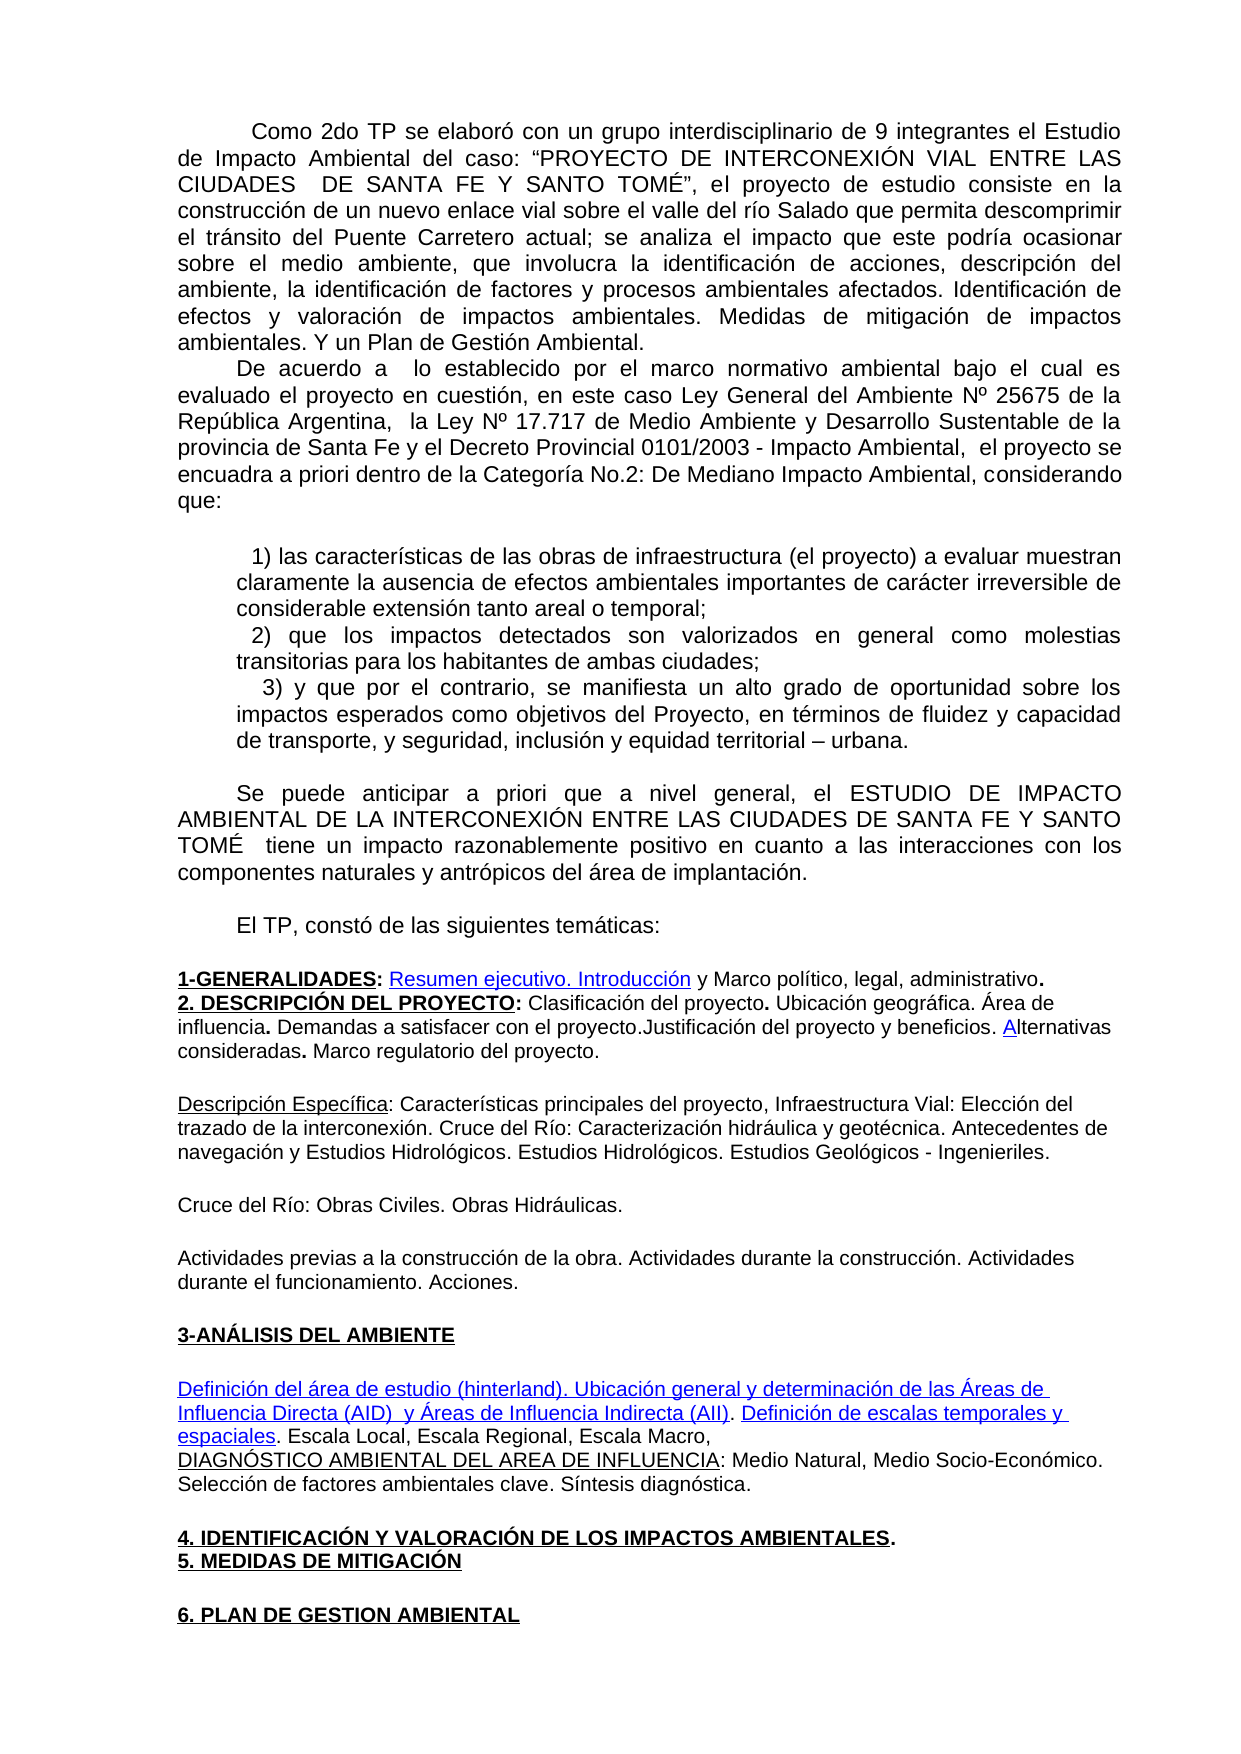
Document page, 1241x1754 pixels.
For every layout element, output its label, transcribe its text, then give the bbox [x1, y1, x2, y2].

text 2) que los impactos detectados son valorizados en general como molestias transitorias para los habitantes de ambas ciudades; [236, 622, 1122, 674]
text Se puede anticipar a priori que a nivel general, el ESTUDIO DE IMPACTO AMBIENTAL DE LA INTERCONEXIÓN ENTRE LAS CIUDADES DE SANTA FE Y SANTO TOMÉ tiene un impacto razonablemente positivo en cuanto a las interacciones con los componentes naturales y antrópicos del área de implantación. [177, 780, 1122, 885]
text 1) las características de las obras de infraestructura (el proyecto) a evaluar muestran claramente la ausencia de efectos ambientales importantes de carácter irreversible de considerable extensión tanto areal o temporal; [236, 543, 1122, 622]
text 3-ANÁLISIS DEL AMBIENTE [177, 1323, 1122, 1347]
text Definición del área de estudio (hinterland). Ubicación general y determinación de las Áreas de Influencia Directa (AID) y Áreas de Influencia Indirecta (AII). Definición de escalas temporales y espaciales. Escala Local, Escala Regional, Escala Macro, [177, 1376, 1122, 1448]
text Como 2do TP se elaboró con un grupo interdisciplinario de 9 integrantes el Estudio de Impacto Ambiental del caso: “PROYECTO DE INTERCONEXIÓN VIAL ENTRE LAS CIUDADES DE SANTA FE Y SANTO TOMÉ”, el proyecto de estudio consiste en la construcción de un nuevo enlace vial sobre el valle del río Salado que permita descomprimir el tránsito del Puente Carretero actual; se analiza el impacto que este podría ocasionar sobre el medio ambiente, que involucra la identificación de acciones, descripción del ambiente, la identificación de factores y procesos ambientales afectados. Identificación de efectos y valoración de impactos ambientales. Medidas de mitigación de impactos ambientales. Y un Plan de Gestión Ambiental. [177, 118, 1122, 355]
text 2. DESCRIPCIÓN DEL PROYECTO: Clasificación del proyecto. Ubicación geográfica. Área de influencia. Demandas a satisfacer con el proyecto.Justificación del proyecto y beneficios. Alternativas consideradas. Marco regulatorio del proyecto. [177, 991, 1122, 1063]
text Descripción Específica: Características principales del proyecto, Infraestructura Vial: Elección del trazado de la interconexión. Cruce del Río: Caracterización hidráulica y geotécnica. Antecedentes de navegación y Estudios Hidrológicos. Estudios Hidrológicos. Estudios Geológicos - Ingenieriles. [177, 1092, 1122, 1164]
text 4. IDENTIFICACIÓN Y VALORACIÓN DE LOS IMPACTOS AMBIENTALES. [177, 1525, 1122, 1549]
text 6. PLAN DE GESTION AMBIENTAL [177, 1602, 1122, 1626]
text 3) y que por el contrario, se manifiesta un alto grado de oportunidad sobre los impactos esperados como objetivos del Proyecto, en términos de fluidez y capacidad de transporte, y seguridad, inclusión y equidad territorial – urbana. [236, 674, 1122, 753]
text DIAGNÓSTICO AMBIENTAL DEL AREA DE INFLUENCIA: Medio Natural, Medio Socio-Económico. Selección de factores ambientales clave. Síntesis diagnóstica. [177, 1448, 1122, 1496]
text El TP, constó de las siguientes temáticas: [177, 912, 1122, 938]
text Actividades previas a la construcción de la obra. Actividades durante la construcción. Actividades durante el funcionamiento. Acciones. [177, 1246, 1122, 1294]
text 5. MEDIDAS DE MITIGACIÓN [177, 1549, 1122, 1573]
text 1-GENERALIDADES: Resumen ejecutivo. Introducción y Marco político, legal, administrativo. [177, 967, 1122, 991]
text De acuerdo a lo establecido por el marco normativo ambiental bajo el cual es evaluado el proyecto en cuestión, en este caso Ley General del Ambiente Nº 25675 de la República Argentina, la Ley Nº 17.717 de Medio Ambiente y Desarrollo Sustentable de la provincia de Santa Fe y el Decreto Provincial 0101/2003 - Impacto Ambiental, el proyecto se encuadra a priori dentro de la Categoría No.2: De Mediano Impacto Ambiental, considerando que: [177, 355, 1122, 513]
text Cruce del Río: Obras Civiles. Obras Hidráulicas. [177, 1193, 1122, 1217]
